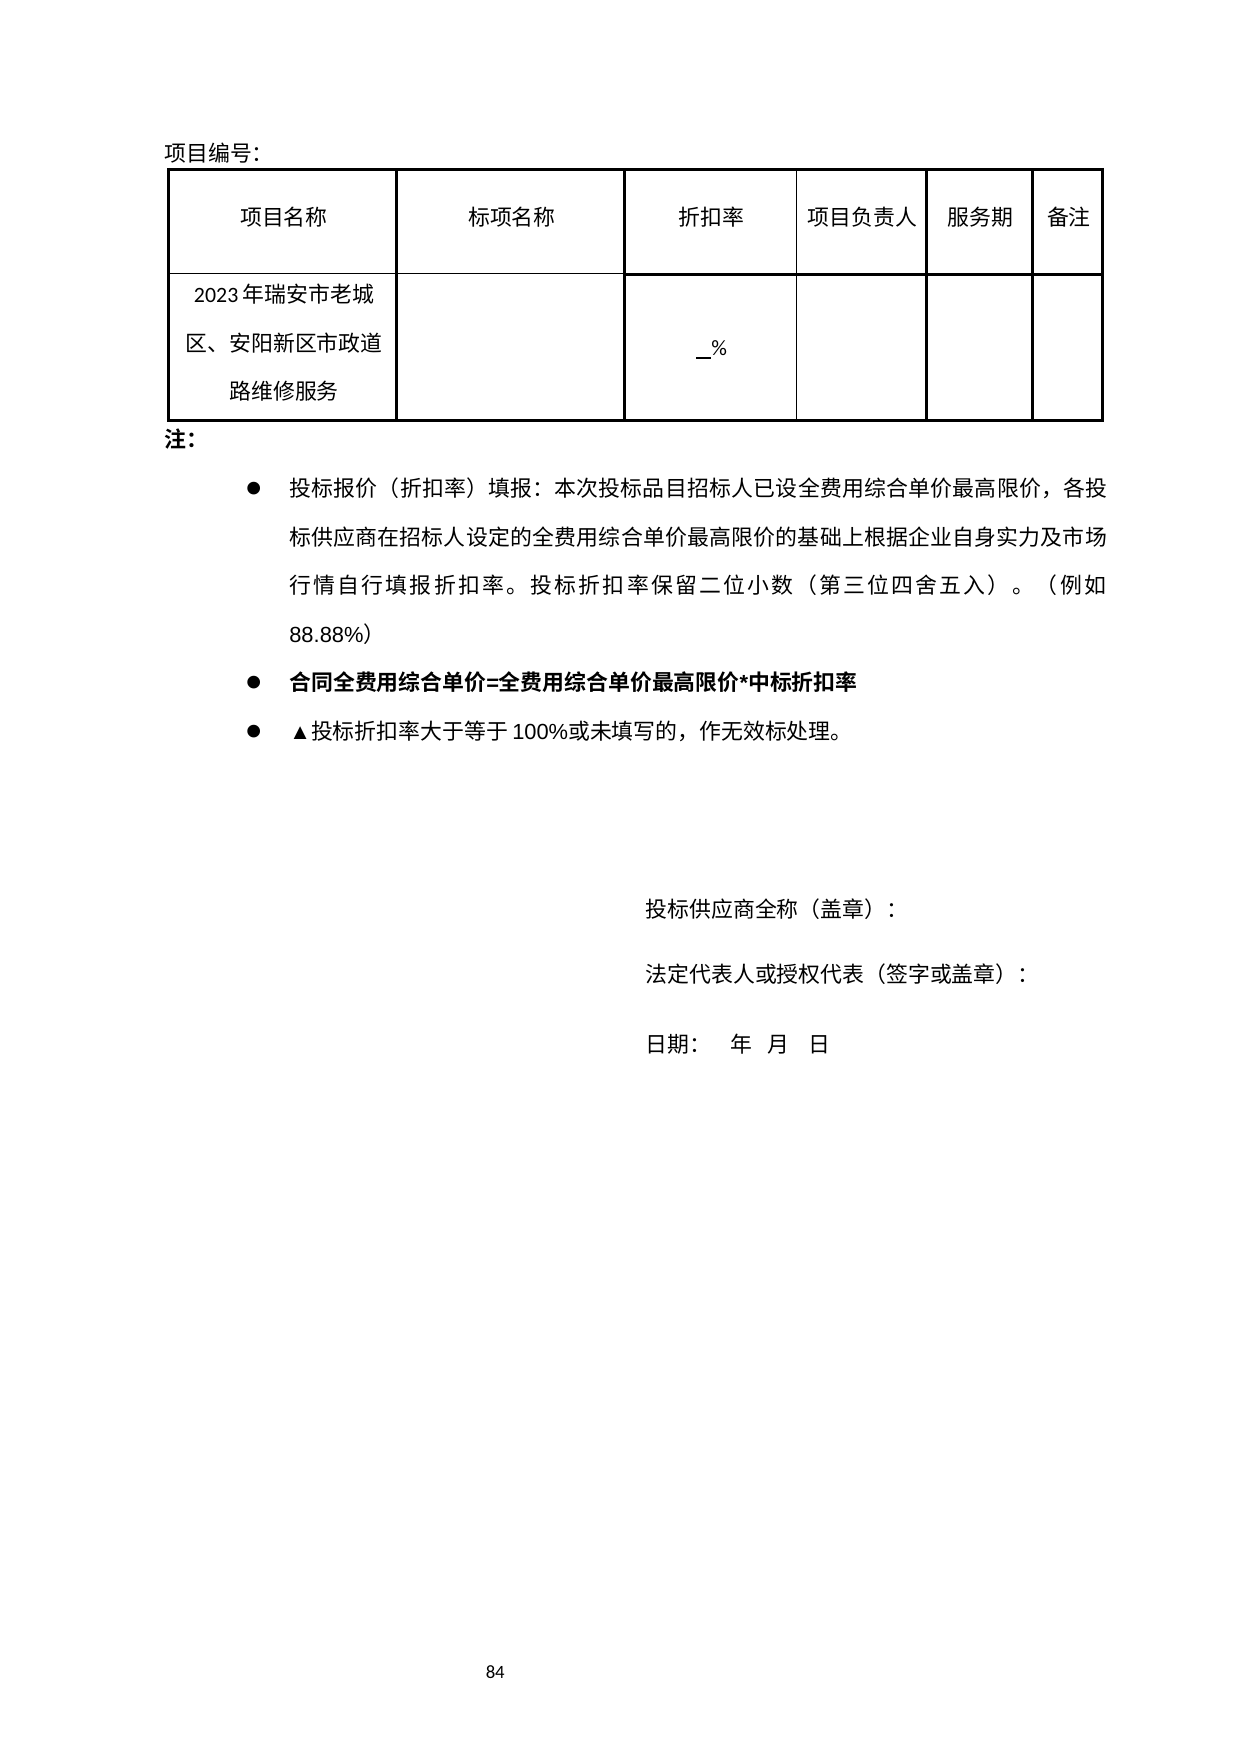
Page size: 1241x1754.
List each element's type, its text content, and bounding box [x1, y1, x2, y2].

text 法定代表人或授权代表（签字或盖章）： [645, 957, 1107, 989]
list ▲投标折扣率大于等于100%或未填写的，作无效标处理。 [245, 713, 1107, 746]
text 项目编号： [164, 135, 1107, 168]
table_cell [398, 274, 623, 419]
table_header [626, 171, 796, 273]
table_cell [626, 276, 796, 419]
text 注： [164, 422, 1107, 454]
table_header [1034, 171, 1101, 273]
text 投标供应商全称（盖章）： [645, 892, 1107, 924]
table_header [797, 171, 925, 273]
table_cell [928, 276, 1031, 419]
list 投标报价（折扣率）填报：本次投标品目招标人已设全费用综合单价最高限价，各投标供应商在招标人设定的全费用综合单价最高限价的基础上根据企业自身实力及市场行情自行填报折扣率。投标折扣率保留二位小数（第三位四舍五入）。（例如88.88%） [245, 470, 1107, 649]
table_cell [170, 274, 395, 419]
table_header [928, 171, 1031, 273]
text 日期： 年 月 日 [645, 1026, 1107, 1059]
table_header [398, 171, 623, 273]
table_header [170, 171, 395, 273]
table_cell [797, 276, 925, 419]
list 合同全费用综合单价=全费用综合单价最高限价*中标折扣率 [245, 665, 1107, 697]
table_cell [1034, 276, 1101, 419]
